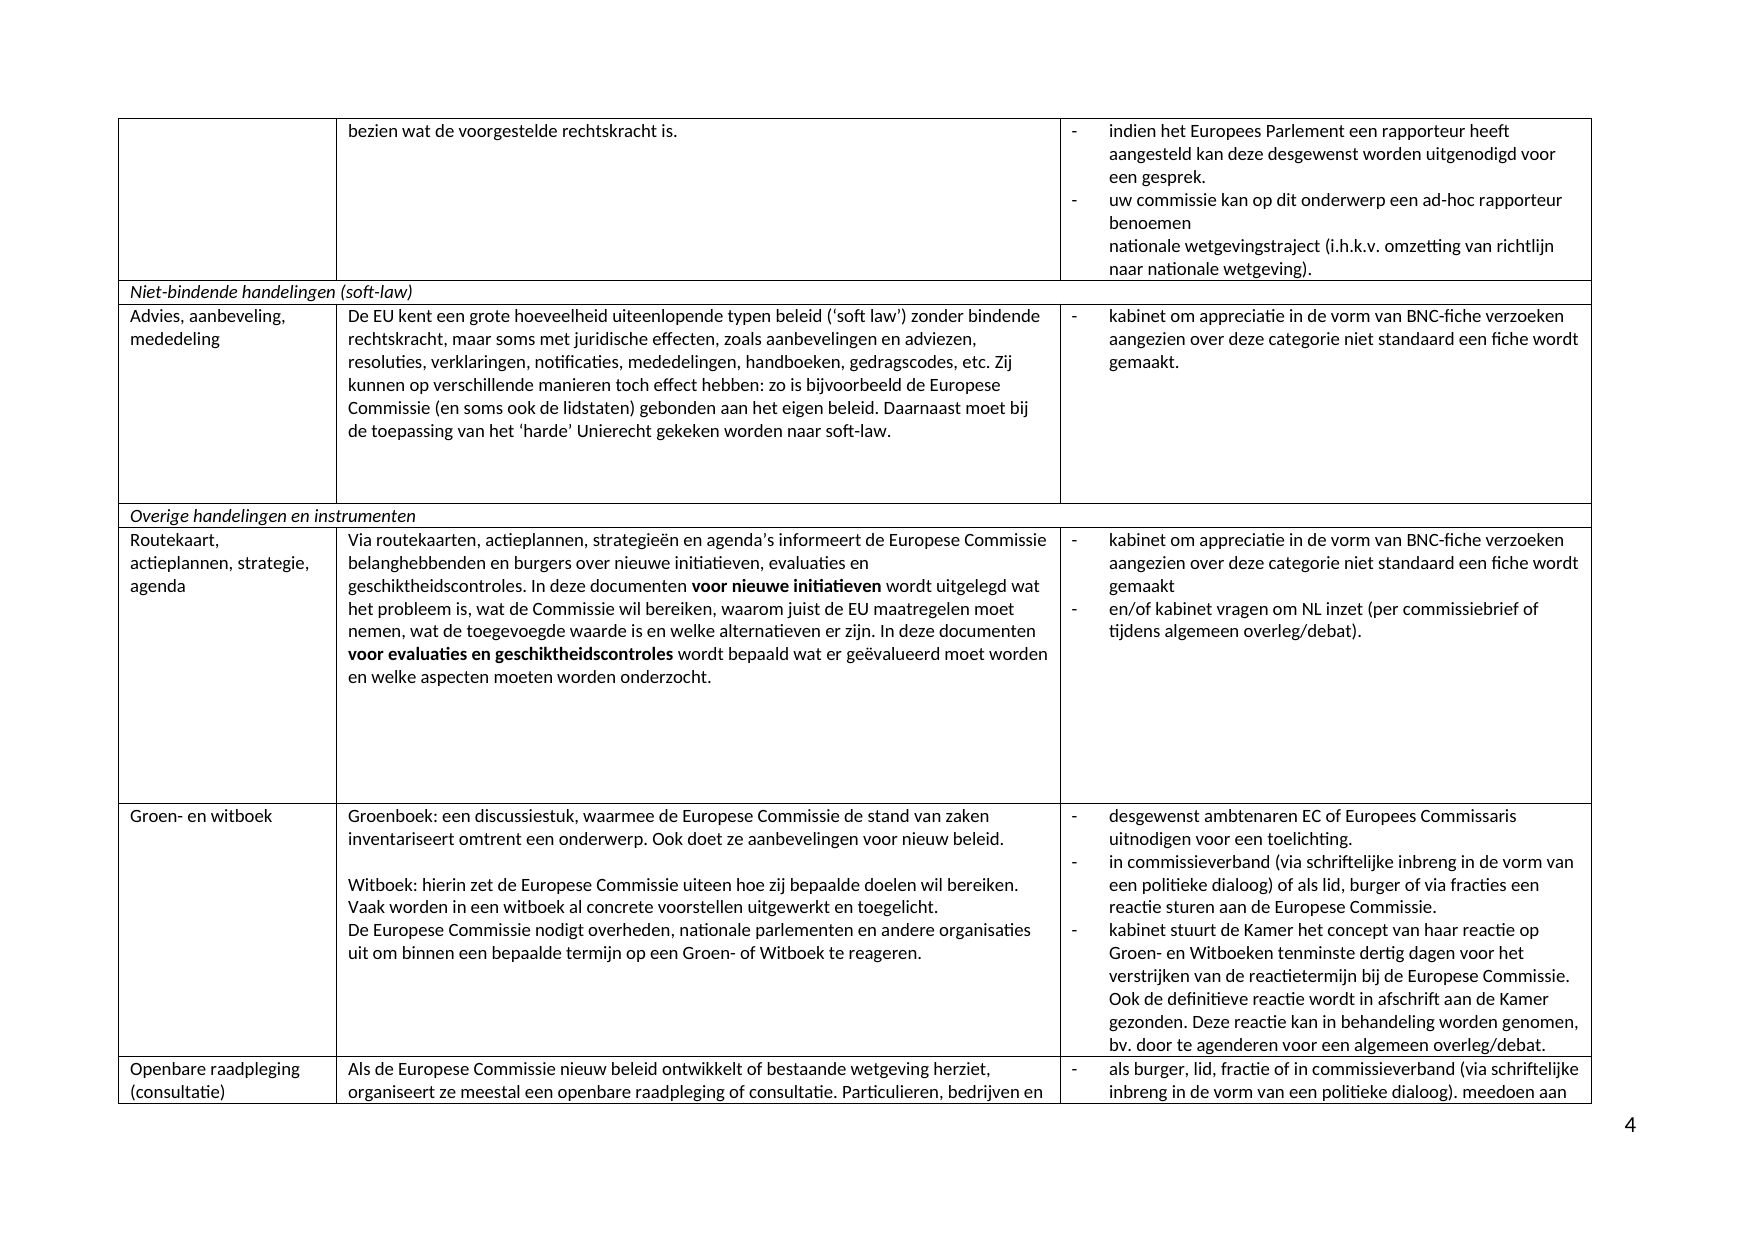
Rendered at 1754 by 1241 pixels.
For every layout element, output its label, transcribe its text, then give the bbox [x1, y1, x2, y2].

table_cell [1061, 1057, 1591, 1103]
table_cell Routekaart, actieplannen, strategie, agenda [119, 528, 336, 803]
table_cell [1061, 119, 1591, 279]
table_cell Advies, aanbeveling, mededeling [119, 305, 336, 503]
table_cell Overige handelingen en instrumenten [119, 504, 1591, 527]
table_cell Via routekaarten, actieplannen, strategieën en agenda’s informeert de Europese Commissie belanghebbenden en burgers over nieuwe initiatieven, evaluaties en geschiktheidscontroles. In deze documenten voor nieuwe initiatieven wordt uitgelegd wat het probleem is, wat de Commissie wil bereiken, waarom juist de EU maatregelen moet nemen, wat de toegevoegde waarde is en welke alternatieven er zijn. In deze documenten voor evaluaties en geschiktheidscontroles wordt bepaald wat er geëvalueerd moet worden en welke aspecten moeten worden onderzocht. [337, 528, 1060, 803]
table_cell Groenboek: een discussiestuk, waarmee de Europese Commissie de stand van zaken inventariseert omtrent een onderwerp. Ook doet ze aanbevelingen voor nieuw beleid. Witboek: hierin zet de Europese Commissie uiteen hoe zij bepaalde doelen wil bereiken. Vaak worden in een witboek al concrete voorstellen uitgewerkt en toegelicht. De Europese Commissie nodigt overheden, nationale parlementen en andere organisaties uit om binnen een bepaalde termijn op een Groen- of Witboek te reageren. [337, 804, 1060, 1056]
table_cell De EU kent een grote hoeveelheid uiteenlopende typen beleid (‘soft law’) zonder bindende rechtskracht, maar soms met juridische effecten, zoals aanbevelingen en adviezen, resoluties, verklaringen, notificaties, mededelingen, handboeken, gedragscodes, etc. Zij kunnen op verschillende manieren toch effect hebben: zo is bijvoorbeeld de Europese Commissie (en soms ook de lidstaten) gebonden aan het eigen beleid. Daarnaast moet bij de toepassing van het ‘harde’ Unierecht gekeken worden naar soft-law. [337, 305, 1060, 503]
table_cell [337, 119, 1060, 279]
table_cell desgewenst ambtenaren EC of Europees Commissaris uitnodigen voor een toelichting. in commissieverband (via schriftelijke inbreng in de vorm van een politieke dialoog) of als lid, burger of via fracties een reactie sturen aan de Europese Commissie. kabinet stuurt de Kamer het concept van haar reactie op Groen- en Witboeken tenminste dertig dagen voor het verstrijken van de reactietermijn bij de Europese Commissie. Ook de definitieve reactie wordt in afschrift aan de Kamer gezonden. Deze reactie kan in behandeling worden genomen, bv. door te agenderen voor een algemeen overleg/debat. [1061, 804, 1591, 1056]
table_cell Niet-bindende handelingen (soft-law) [119, 281, 1591, 303]
table_cell Groen- en witboek [119, 804, 336, 1056]
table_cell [337, 1057, 1060, 1103]
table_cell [119, 1057, 336, 1103]
table_cell kabinet om appreciatie in de vorm van BNC-fiche verzoeken aangezien over deze categorie niet standaard een fiche wordt gemaakt en/of kabinet vragen om NL inzet (per commissiebrief of tijdens algemeen overleg/debat). [1061, 528, 1591, 803]
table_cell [119, 119, 336, 279]
table_cell kabinet om appreciatie in de vorm van BNC-fiche verzoeken aangezien over deze categorie niet standaard een fiche wordt gemaakt. [1061, 305, 1591, 503]
